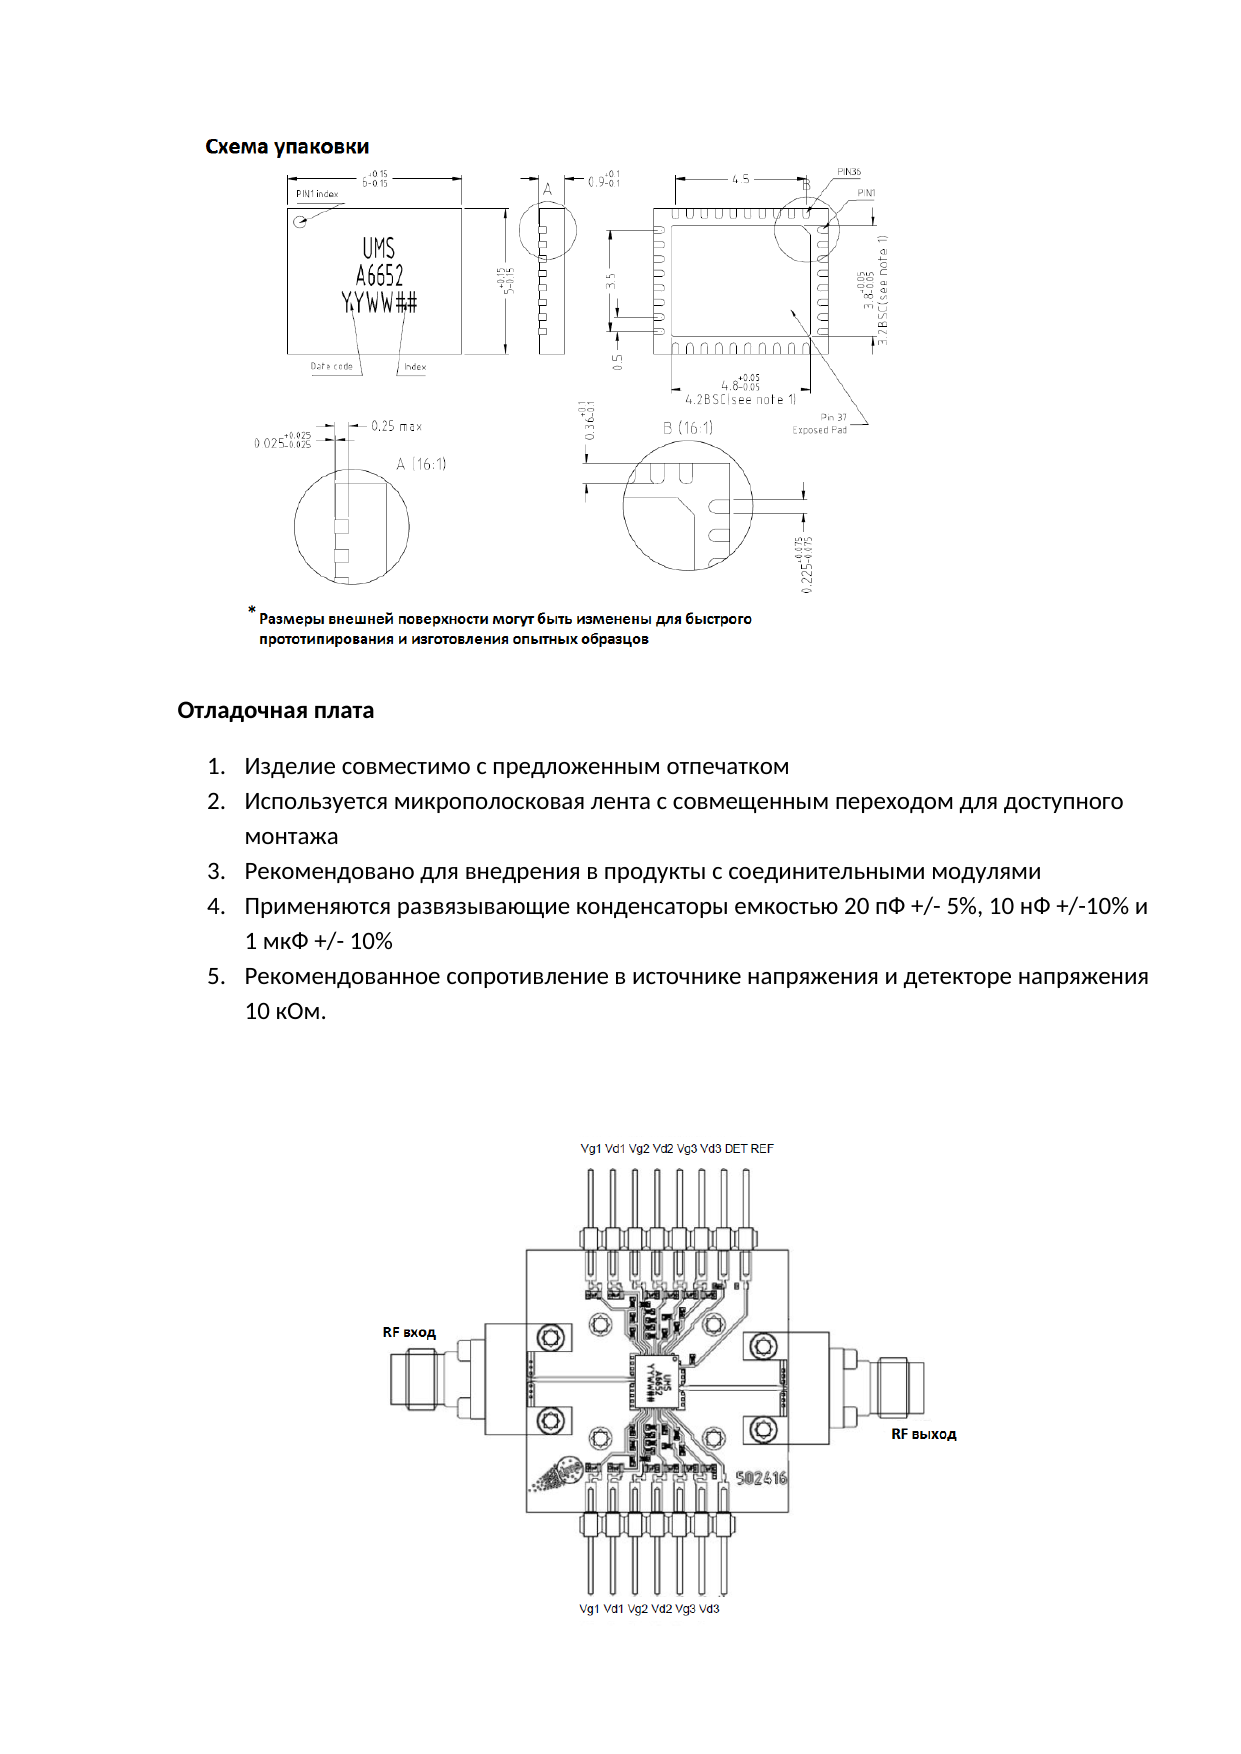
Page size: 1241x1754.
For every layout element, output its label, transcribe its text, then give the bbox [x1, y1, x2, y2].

picture [177, 118, 908, 670]
list Рекомендовано для внедрения в продукты с соединительными модулями [207, 855, 1152, 886]
list Рекомендованное сопротивление в источнике напряжения и детекторе напряжения 10 кОм. [207, 960, 1152, 1026]
list Применяются развязывающие конденсаторы емкостью 20 пФ +/- 5%, 10 нФ +/-10% и 1 мкФ +/- 10% [207, 890, 1152, 956]
picture [367, 1121, 962, 1627]
text Отладочная плата [177, 694, 1152, 725]
list Изделие совместимо с предложенным отпечатком [207, 750, 1152, 781]
list Используется микрополосковая лента с совмещенным переходом для доступного монтажа [207, 785, 1152, 851]
